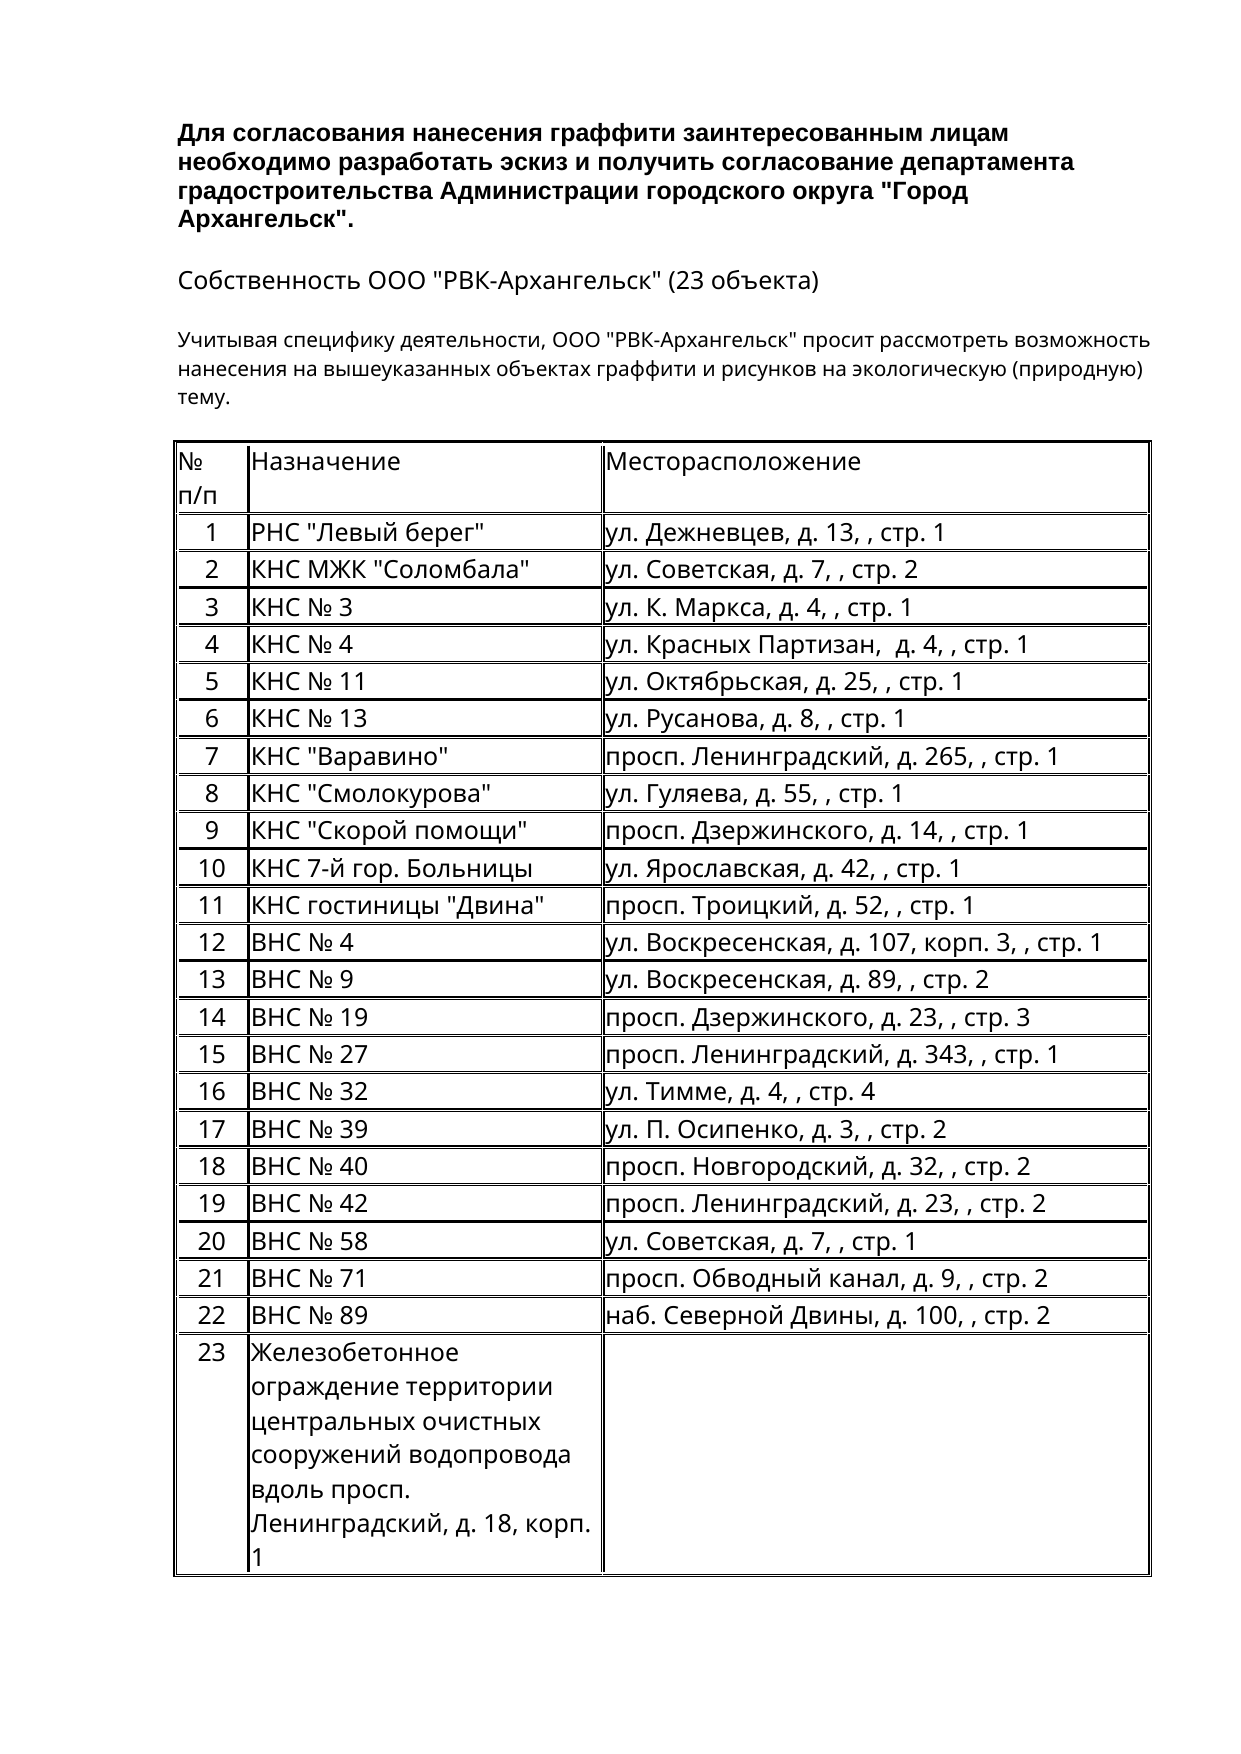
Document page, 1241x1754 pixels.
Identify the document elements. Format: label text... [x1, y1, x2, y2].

table_cell просп. Ленинградский, д. 343, , стр. 1 [605, 1034, 1149, 1071]
table_cell ул. Воскресенская, д. 107, корп. 3, , стр. 1 [603, 922, 1150, 959]
table_cell КНС № 11 [250, 664, 601, 698]
table_cell наб. Северной Двины, д. 100, , стр. 2 [605, 1295, 1149, 1332]
table_cell КНС № 3 [250, 589, 601, 623]
table_cell ВНС № 40 [250, 1149, 601, 1183]
table_cell 9 [175, 810, 248, 847]
table_cell 2 [175, 549, 248, 586]
table_cell 3 [177, 586, 247, 623]
text Для согласования нанесения граффити заинтересованным лицам необходимо разработать эскиз и получить согласование департамента градостроительства Администрации городского округа "Город Архангельск". [177, 118, 1152, 233]
table_cell ул. К. Маркса, д. 4, , стр. 1 [605, 586, 1148, 623]
table_cell ул. Ярославская, д. 42, , стр. 1 [605, 847, 1148, 884]
table_cell КНС "Варавино" [250, 739, 601, 772]
table_cell 16 [175, 1071, 248, 1108]
table_cell РНС "Левый берег" [250, 515, 601, 549]
table_header Назначение [248, 442, 603, 511]
table_cell просп. Дзержинского, д. 14, , стр. 1 [603, 810, 1150, 847]
table_cell ВНС № 58 [250, 1223, 601, 1257]
table_cell просп. Ленинградский, д. 265, , стр. 1 [605, 735, 1149, 772]
table_cell 7 [177, 735, 247, 772]
table_cell ВНС № 42 [250, 1186, 601, 1220]
table_cell КНС гостиницы "Двина" [250, 888, 601, 922]
table_cell ул. Октябрьская, д. 25, , стр. 1 [603, 661, 1150, 698]
table_cell просп. Дзержинского, д. 23, , стр. 3 [605, 996, 1149, 1033]
table_cell 17 [177, 1108, 247, 1145]
table_cell 14 [177, 996, 247, 1033]
table_header Месторасположение [603, 443, 1148, 511]
table_cell 1 [177, 511, 247, 549]
table_cell 4 [177, 623, 247, 661]
table_cell 18 [177, 1145, 247, 1183]
table_cell ул. Красных Партизан, д. 4, , стр. 1 [605, 623, 1149, 661]
table_cell ВНС № 19 [250, 1000, 601, 1033]
table_cell 19 [175, 1183, 248, 1220]
table_cell КНС "Скорой помощи" [250, 813, 601, 847]
table_cell ул. П. Осипенко, д. 3, , стр. 2 [605, 1108, 1149, 1145]
table_cell просп. Ленинградский, д. 23, , стр. 2 [603, 1183, 1150, 1220]
table_cell 8 [177, 773, 247, 810]
table_cell ул. Русанова, д. 8, , стр. 1 [605, 698, 1150, 735]
table_cell ВНС № 9 [250, 962, 601, 996]
table_header № п/п [177, 443, 248, 511]
table_cell [603, 1332, 1150, 1573]
table_cell 10 [177, 847, 247, 884]
table_cell КНС 7-й гор. Больницы [250, 850, 601, 884]
table_cell КНС "Смолокурова" [250, 776, 601, 810]
table_cell ул. Дежневцев, д. 13, , стр. 1 [605, 511, 1149, 549]
table_cell ул. Воскресенская, д. 89, , стр. 2 [605, 959, 1148, 996]
table_cell 11 [177, 884, 247, 922]
text Собственность ООО "РВК-Архангельск" (23 объекта) [177, 262, 1152, 296]
table_cell 6 [175, 698, 247, 735]
table_cell ВНС № 32 [250, 1074, 601, 1108]
table_cell ВНС № 39 [250, 1112, 601, 1145]
table_cell КНС № 13 [250, 701, 601, 735]
table_cell ВНС № 71 [250, 1261, 601, 1294]
table_cell 20 [177, 1220, 247, 1257]
table_cell ВНС № 27 [250, 1037, 601, 1071]
table_cell КНС МЖК "Соломбала" [250, 552, 601, 586]
table_cell КНС № 4 [250, 627, 601, 661]
table_cell ул. Советская, д. 7, , стр. 2 [603, 549, 1150, 586]
table_cell 21 [177, 1257, 247, 1294]
table_cell ул. Гуляева, д. 55, , стр. 1 [605, 773, 1149, 810]
table_cell 5 [175, 661, 248, 698]
table_cell просп. Троицкий, д. 52, , стр. 1 [605, 884, 1149, 922]
table_cell 13 [177, 959, 247, 996]
table_cell просп. Обводный канал, д. 9, , стр. 2 [605, 1257, 1149, 1294]
table_cell ул. Советская, д. 7, , стр. 1 [605, 1220, 1148, 1257]
table_cell 12 [175, 922, 248, 959]
table_cell Железобетонное ограждение территории центральных очистных сооружений водопровода вдоль просп. Ленинградский, д. 18, корп. 1 [248, 1332, 603, 1573]
table_cell 22 [177, 1295, 247, 1332]
table_cell 15 [177, 1034, 247, 1071]
table_cell ВНС № 4 [250, 925, 601, 959]
table_cell 23 [175, 1332, 248, 1573]
text Учитывая специфику деятельности, ООО "РВК-Архангельск" просит рассмотреть возможность нанесения на вышеуказанных объектах граффити и рисунков на экологическую (природную) тему. [177, 326, 1152, 411]
table_cell просп. Новгородский, д. 32, , стр. 2 [605, 1145, 1149, 1183]
table_cell ул. Тимме, д. 4, , стр. 4 [603, 1071, 1150, 1108]
table_cell ВНС № 89 [250, 1298, 601, 1332]
